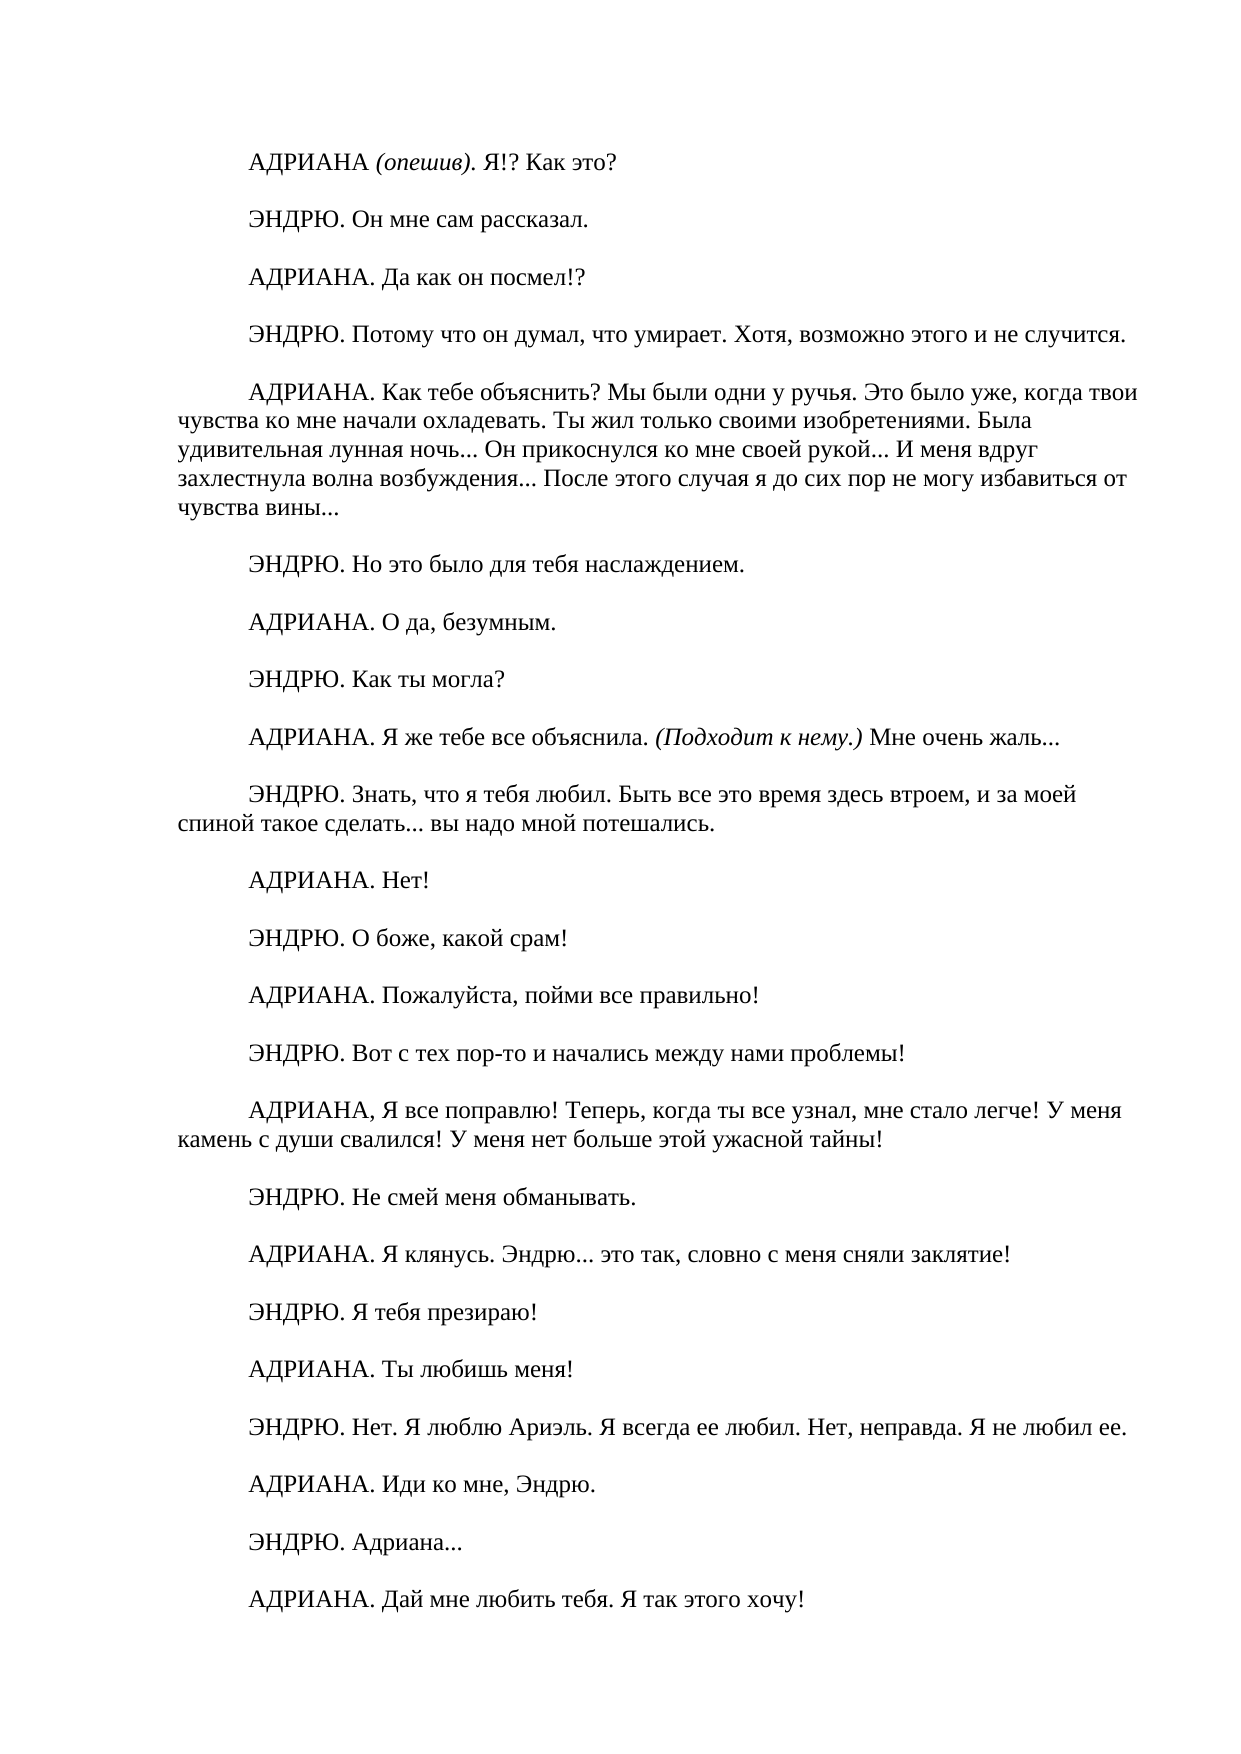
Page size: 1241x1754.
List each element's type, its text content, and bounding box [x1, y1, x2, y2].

text АДРИАНА. Нет! [177, 866, 1152, 894]
text АДРИАНА. Я же тебе все объяснила. (Подходит к нему.) Мне очень жаль... [177, 722, 1152, 751]
text АДРИАНА. Пожалуйста, пойми все правильно! [177, 981, 1152, 1009]
text ЭНДРЮ. Адриана... [177, 1527, 1152, 1556]
text ЭНДРЮ. О боже, какой срам! [177, 923, 1152, 952]
text АДРИАНА. Да как он посмел!? [177, 262, 1152, 291]
text АДРИАНА. О да, безумным. [177, 607, 1152, 636]
text АДРИАНА (опешив). Я!? Как это? [177, 147, 1152, 176]
text АДРИАНА. Дай мне любить тебя. Я так этого хочу! [177, 1584, 1152, 1613]
text ЭНДРЮ. Потому что он думал, что умирает. Хотя, возможно этого и не случится. [177, 319, 1182, 348]
text АДРИАНА. Иди ко мне, Эндрю. [177, 1469, 1152, 1498]
text ЭНДРЮ. Я тебя презираю! [177, 1297, 1152, 1326]
text АДРИАНА. Я клянусь. Эндрю... это так, словно с меня сняли заклятие! [177, 1239, 1152, 1268]
text ЭНДРЮ. Он мне сам рассказал. [177, 204, 1152, 233]
text ЭНДРЮ. Как ты могла? [177, 664, 1152, 693]
text ЭНДРЮ. Знать, что я тебя любил. Быть все это время здесь втроем, и за моей спиной такое сделать... вы надо мной потешались. [177, 779, 1152, 837]
text АДРИАНА, Я все поправлю! Теперь, когда ты все узнал, мне стало легче! У меня камень с души свалился! У меня нет больше этой ужасной тайны! [177, 1096, 1152, 1153]
text АДРИАНА. Ты любишь меня! [177, 1354, 1152, 1383]
text АДРИАНА. Как тебе объяснить? Мы были одни у ручья. Это было уже, когда твои чувства ко мне начали охладевать. Ты жил только своими изобретениями. Была удивительная лунная ночь... Он прикоснулся ко мне своей рукой... И меня вдруг захлестнула волна возбуждения... После этого случая я до сих пор не могу избавиться от чувства вины... [177, 377, 1152, 521]
text ЭНДРЮ. Нет. Я люблю Ариэль. Я всегда ее любил. Нет, неправда. Я не любил ее. [177, 1412, 1181, 1441]
text ЭНДРЮ. Но это было для тебя наслаждением. [177, 549, 1152, 578]
text ЭНДРЮ. Вот с тех пор-то и начались между нами проблемы! [177, 1038, 1152, 1067]
text ЭНДРЮ. Не смей меня обманывать. [177, 1182, 1152, 1211]
